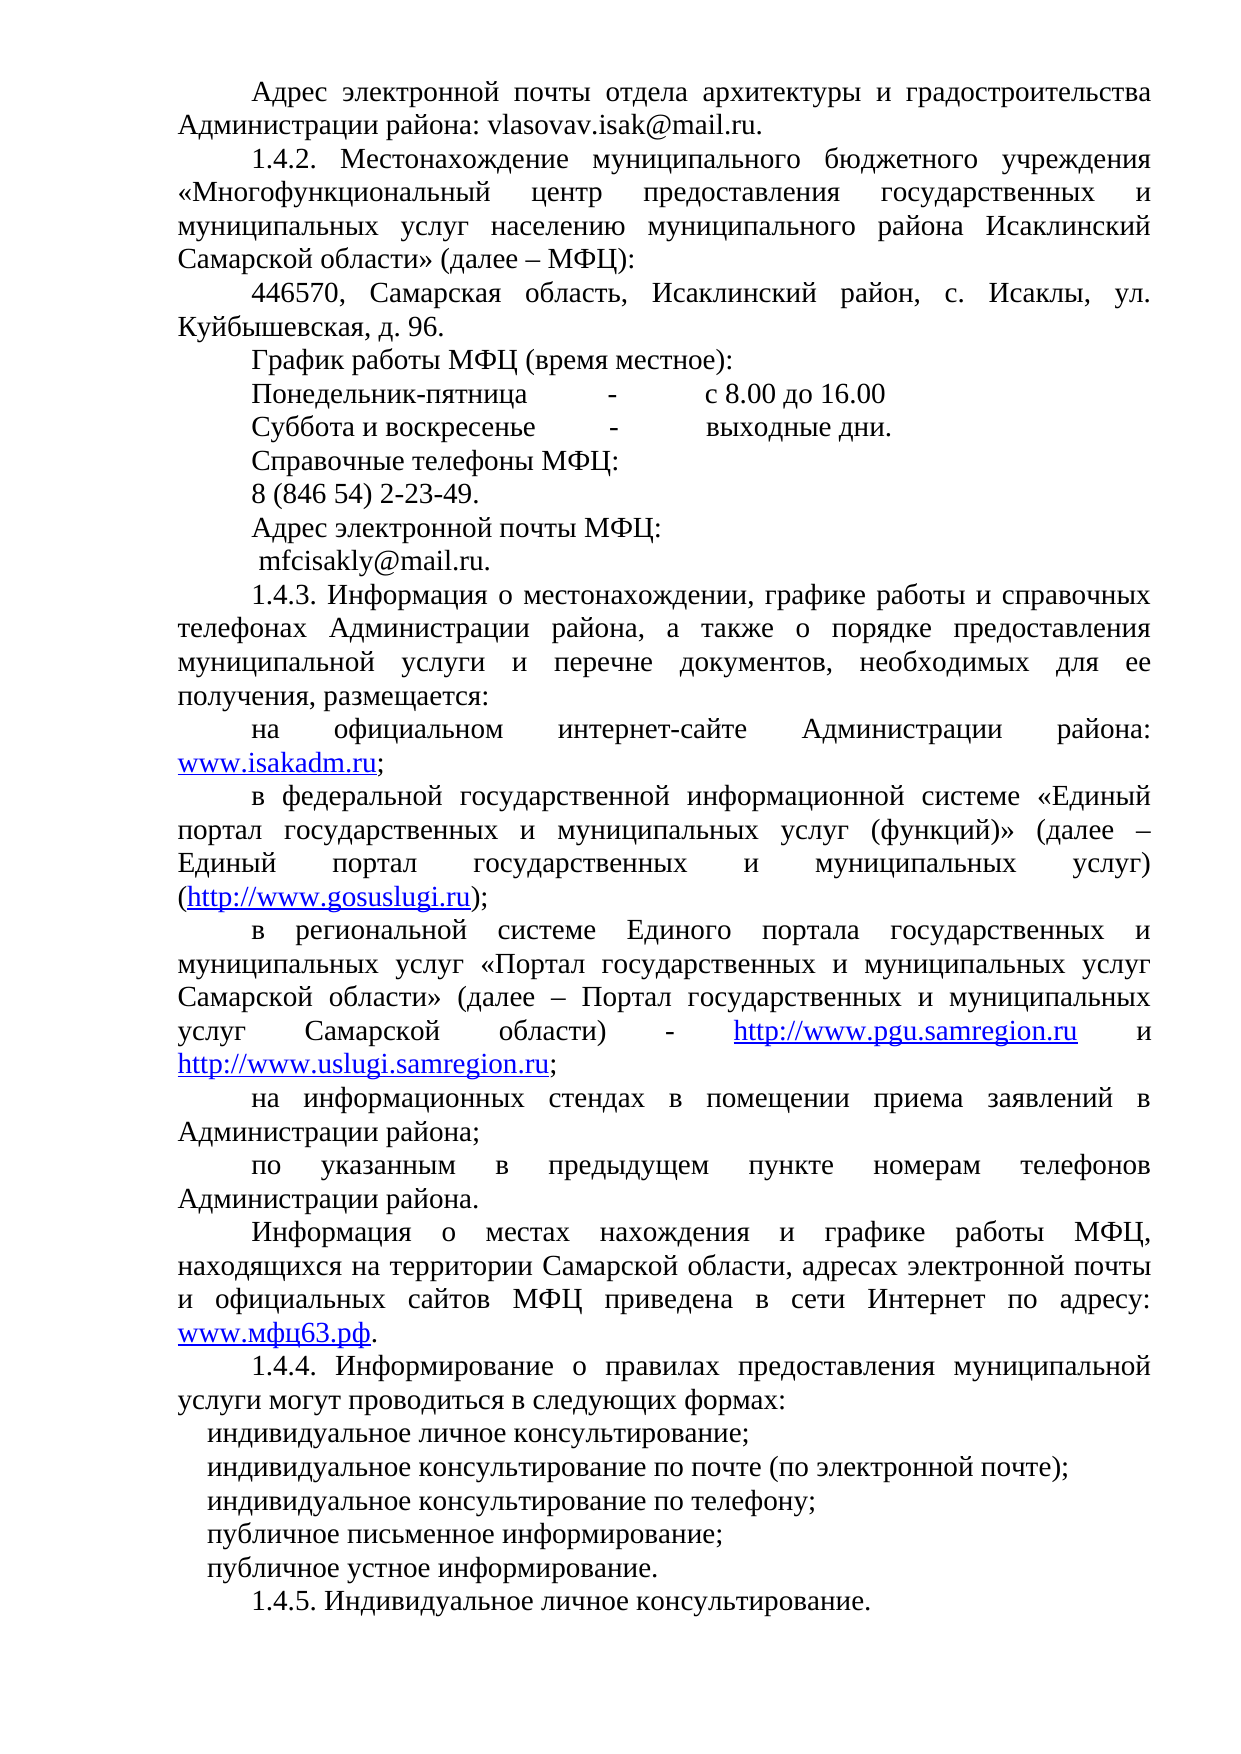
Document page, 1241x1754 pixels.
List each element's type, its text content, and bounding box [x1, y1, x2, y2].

text Адрес электронной почты МФЦ: [177, 510, 1152, 543]
text публичное письменное информирование; [177, 1516, 1152, 1550]
text 446570, Самарская область, Исаклинский район, с. Исаклы, ул. Куйбышевская, д. 96. [177, 275, 1152, 342]
text mfcisakly@mail.ru. [177, 543, 1152, 577]
text индивидуальное консультирование по почте (по электронной почте); [177, 1449, 1152, 1483]
text в федеральной государственной информационной системе «Единый портал государственных и муниципальных услуг (функций)» (далее – Единый портал государственных и муниципальных услуг) (http://www.gosuslugi.ru); [177, 778, 1152, 912]
text График работы МФЦ (время местное): [177, 342, 1152, 376]
text 8 (846 54) 2-23-49. [177, 476, 1152, 510]
text публичное устное информирование. [177, 1550, 1152, 1583]
text в региональной системе Единого портала государственных и муниципальных услуг «Портал государственных и муниципальных услуг Самарской области» (далее – Портал государственных и муниципальных услуг Самарской области) - http://www.pgu.samregion.ru и http://www.uslugi.samregion.ru; [177, 912, 1152, 1080]
text индивидуальное консультирование по телефону; [177, 1483, 1152, 1516]
text Адрес электронной почты отдела архитектуры и градостроительства Администрации района: vlasovav.isak@mail.ru. [177, 74, 1152, 141]
text 1.4.3. Информация о местонахождении, графике работы и справочных телефонах Администрации района, а также о порядке предоставления муниципальной услуги и перечне документов, необходимых для ее получения, размещается: [177, 577, 1152, 711]
text 1.4.4. Информирование о правилах предоставления муниципальной услуги могут проводиться в следующих формах: [177, 1348, 1152, 1416]
text Суббота и воскресенье - выходные дни. [177, 409, 1152, 443]
text Информация о местах нахождения и графике работы МФЦ, находящихся на территории Самарской области, адресах электронной почты и официальных сайтов МФЦ приведена в сети Интернет по адресу: www.мфц63.рф. [177, 1214, 1152, 1348]
text индивидуальное личное консультирование; [177, 1416, 1152, 1449]
text 1.4.5. Индивидуальное личное консультирование. [177, 1583, 1152, 1617]
text Справочные телефоны МФЦ: [177, 443, 1152, 476]
text по указанным в предыдущем пункте номерам телефонов Администрации района. [177, 1147, 1152, 1214]
text на официальном интернет-сайте Администрации района: www.isakadm.ru; [177, 711, 1152, 778]
text 1.4.2. Местонахождение муниципального бюджетного учреждения «Многофункциональный центр предоставления государственных и муниципальных услуг населению муниципального района Исаклинский Самарской области» (далее – МФЦ): [177, 141, 1152, 275]
text на информационных стендах в помещении приема заявлений в Администрации района; [177, 1080, 1152, 1147]
text Понедельник-пятница - с 8.00 до 16.00 [177, 376, 1152, 409]
